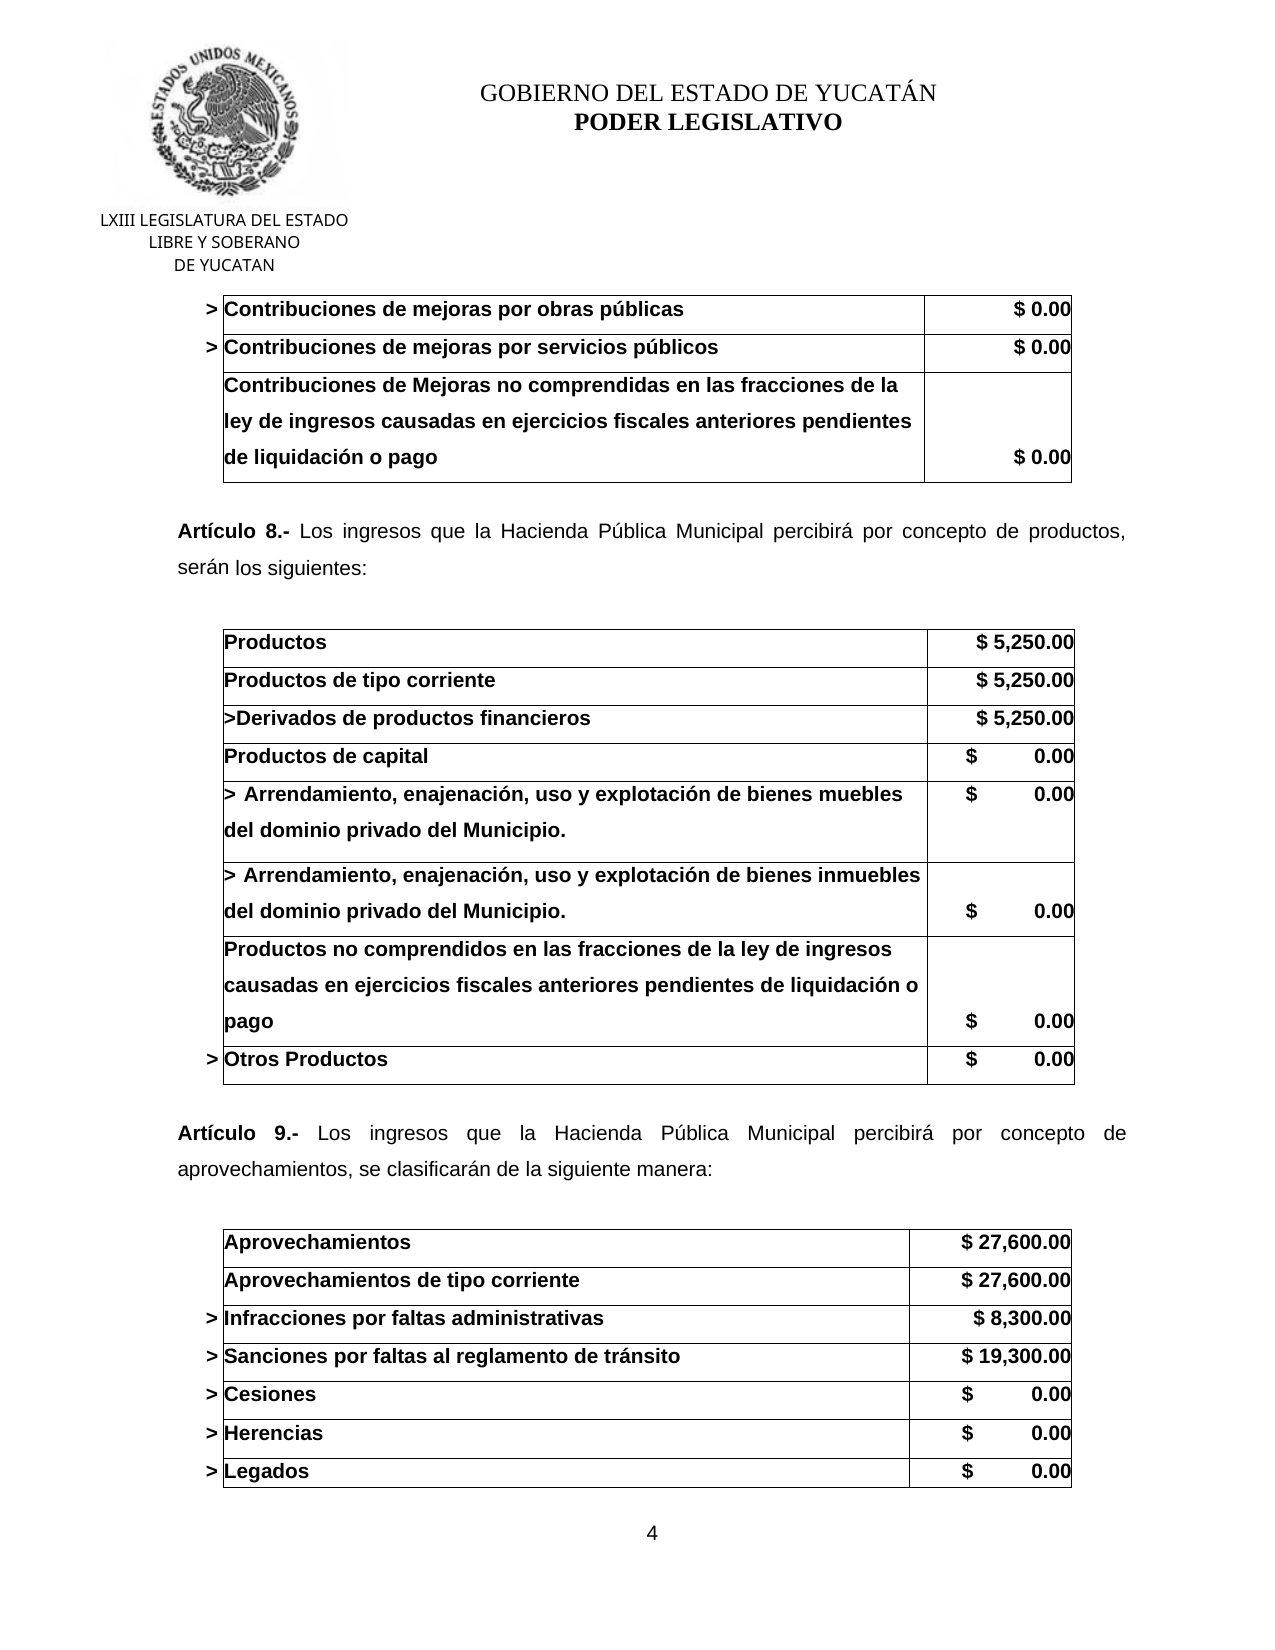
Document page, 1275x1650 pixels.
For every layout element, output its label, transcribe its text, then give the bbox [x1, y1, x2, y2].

table_cell $ 5,250.00 [928, 706, 1074, 743]
table_cell $ 0.00 [928, 782, 1074, 862]
table_cell Infracciones por faltas administrativas [224, 1306, 909, 1343]
table_cell Arrendamiento, enajenación, uso y explotación de bienes inmuebles del dominio privado del Municipio. [224, 863, 927, 936]
table_cell $ 0.00 [925, 296, 1071, 333]
table_header $ 5,250.00 [928, 630, 1074, 667]
table_cell $ 0.00 [910, 1459, 1071, 1487]
table_cell Legados [224, 1459, 909, 1487]
table_cell $ 8,300.00 [910, 1306, 1071, 1343]
table_cell Aprovechamientos de tipo corriente [224, 1268, 909, 1305]
table_cell Contribuciones de Mejoras no comprendidas en las fracciones de la ley de ingresos causadas en ejercicios fiscales anteriores pendientes de liquidación o pago [224, 373, 924, 482]
picture [104, 40, 349, 211]
table_cell Productos de capital [224, 744, 927, 781]
table_cell $ 0.00 [925, 373, 1071, 482]
table_cell Contribuciones de mejoras por servicios públicos [224, 335, 924, 372]
table_cell Cesiones [224, 1382, 909, 1419]
table_header Productos [224, 630, 927, 667]
table_cell Sanciones por faltas al reglamento de tránsito [224, 1344, 909, 1381]
text Artículo 9.- Los ingresos que la Hacienda Pública Municipal percibirá por concepto de aprovechamientos, se clasificarán de la siguiente manera: [177, 1121, 1127, 1181]
table_cell $ 0.00 [928, 863, 1074, 936]
table_cell $ 0.00 [910, 1420, 1071, 1457]
table_cell $ 27,600.00 [910, 1268, 1071, 1305]
table_cell Productos no comprendidos en las fracciones de la ley de ingresos causadas en ejercicios fiscales anteriores pendientes de liquidación o pago [224, 937, 927, 1046]
table_cell Productos de tipo corriente [224, 668, 927, 705]
table_cell >Derivados de productos financieros [224, 706, 927, 743]
table_cell Contribuciones de mejoras por obras públicas [224, 296, 924, 333]
table_cell $ 0.00 [928, 1047, 1074, 1084]
table_cell $ 19,300.00 [910, 1344, 1071, 1381]
table_cell Otros Productos [224, 1047, 927, 1084]
table_cell $ 0.00 [910, 1382, 1071, 1419]
table_cell $ 0.00 [928, 937, 1074, 1046]
text Artículo 8.- Los ingresos que la Hacienda Pública Municipal percibirá por concepto de productos, serán los siguientes: [177, 518, 1127, 580]
table_header Aprovechamientos [224, 1230, 909, 1267]
table_header $ 27,600.00 [910, 1230, 1071, 1267]
table_cell Herencias [224, 1420, 909, 1457]
table_cell $ 0.00 [928, 744, 1074, 781]
table_cell $ 0.00 [925, 335, 1071, 372]
table_cell $ 5,250.00 [928, 668, 1074, 705]
table_cell Arrendamiento, enajenación, uso y explotación de bienes muebles del dominio privado del Municipio. [224, 782, 927, 862]
